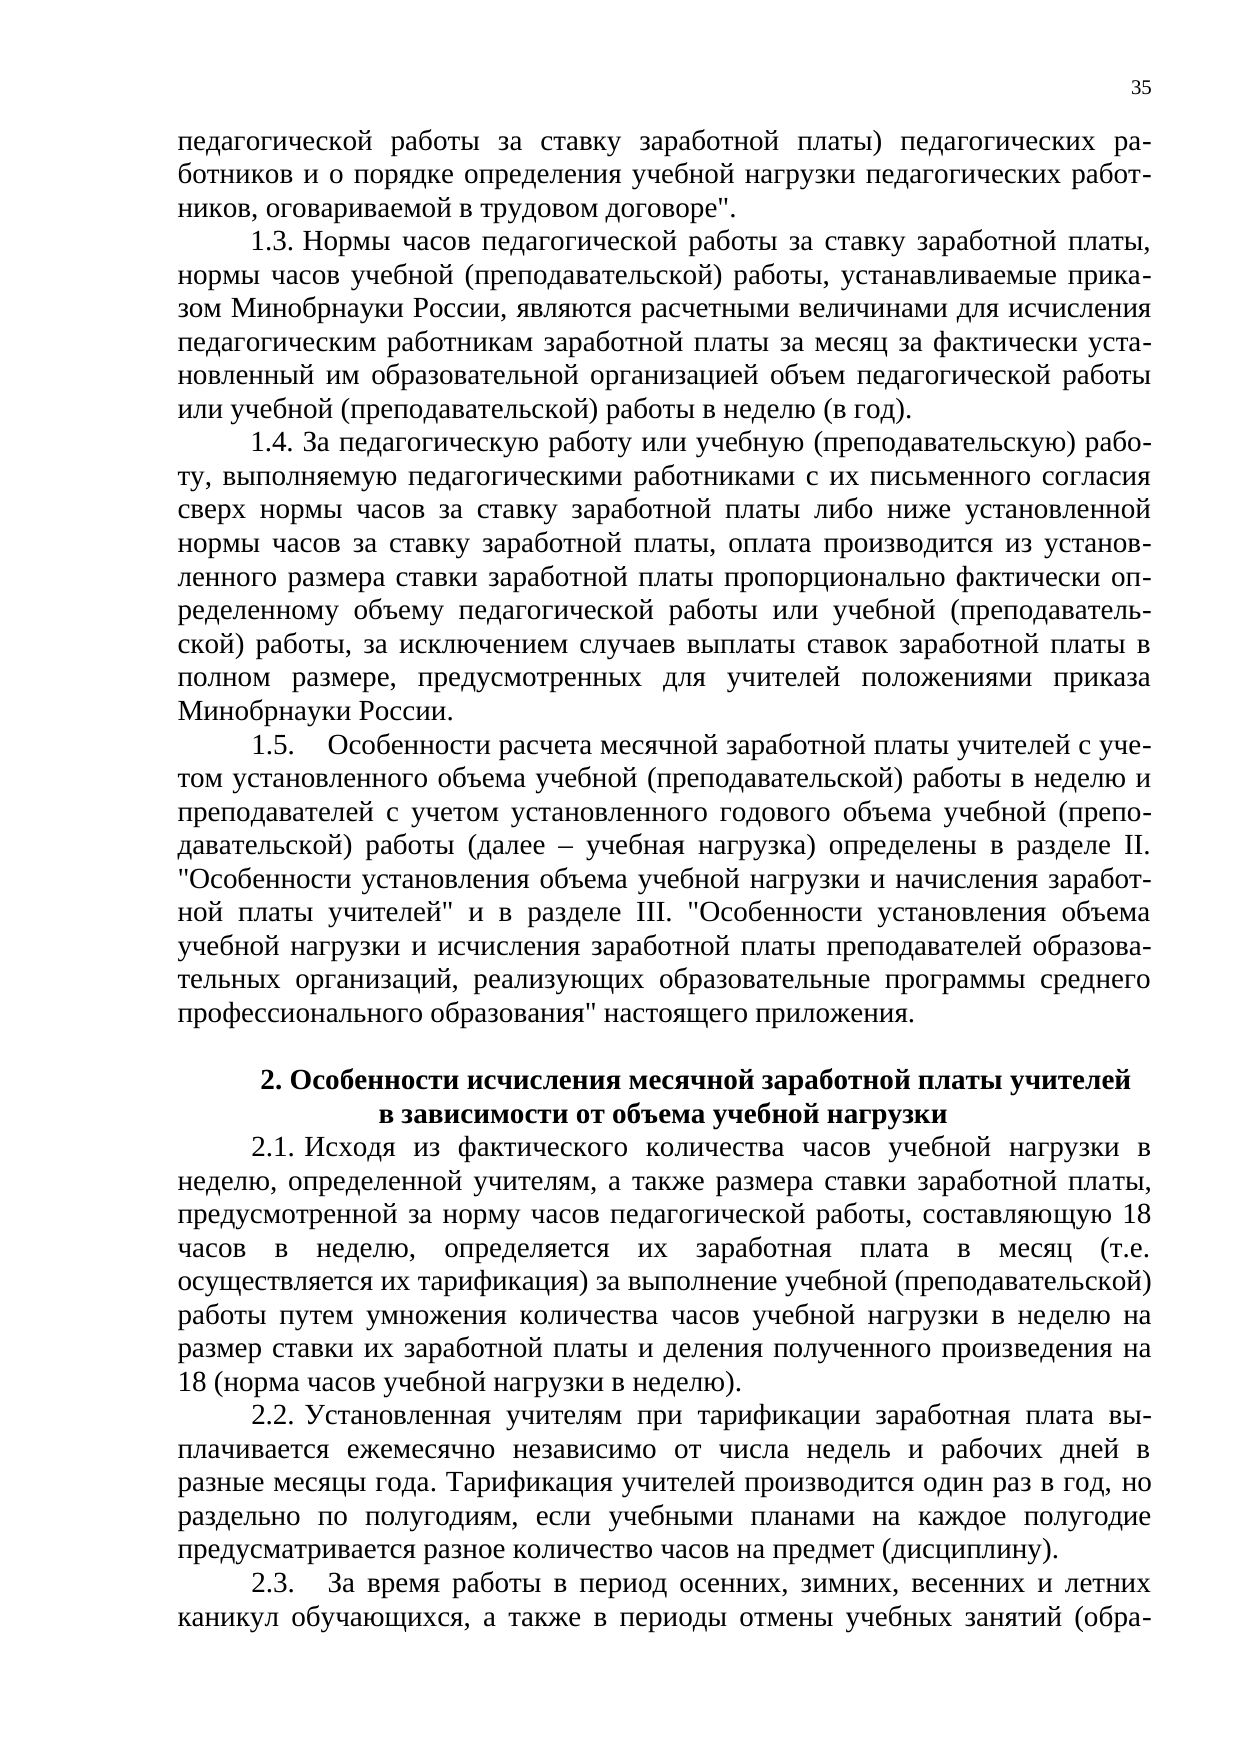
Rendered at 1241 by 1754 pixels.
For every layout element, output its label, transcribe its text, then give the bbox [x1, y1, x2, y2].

list Установленная учителям при тарификации заработная плата выплачивается ежемесячно независимо от числа недель и рабочих дней в разные месяцы года. Тарификация учителей производится один раз в год, но раздельно по полугодиям, если учебными планами на каждое полугодие предусматривается разное количество часов на предмет (дисциплину). [177, 1398, 1152, 1565]
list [177, 123, 1152, 224]
list Нормы часов педагогической работы за ставку заработной платы, нормы часов учебной (преподавательской) работы, устанавливаемые приказом Минобрнауки России, являются расчетными величинами для исчисления педагогическим работникам заработной платы за месяц за фактически установленный им образовательной организацией объем педагогической работы или учебной (преподавательской) работы в неделю (в год). [177, 224, 1152, 425]
list Исходя из фактического количества часов учебной нагрузки в неделю, определенной учителям, а также размера ставки заработной платы, предусмотренной за норму часов педагогической работы, составляющую 18 часов в неделю, определяется их заработная плата в месяц (т.е. осуществляется их тарификация) за выполнение учебной (преподавательской) работы путем умножения количества часов учебной нагрузки в неделю на размер ставки их заработной платы и деления полученного произведения на 18 (норма часов учебной нагрузки в неделю). [177, 1129, 1152, 1398]
list Особенности расчета месячной заработной платы учителей с учетом установленного объема учебной (преподавательской) работы в неделю и преподавателей с учетом установленного годового объема учебной (преподавательской) работы (далее – учебная нагрузка) определены в разделе II. "Особенности установления объема учебной нагрузки и начисления заработной платы учителей" и в разделе III. "Особенности установления объема учебной нагрузки и исчисления заработной платы преподавателей образовательных организаций, реализующих образовательные программы среднего профессионального образования" настоящего приложения. [177, 727, 1152, 1029]
text 2. Особенности исчисления месячной заработной платы учителей в зависимости от объема учебной нагрузки [260, 1062, 1152, 1129]
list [177, 1565, 1152, 1632]
list За педагогическую работу или учебную (преподавательскую) работу, выполняемую педагогическими работниками с их письменного согласия сверх нормы часов за ставку заработной платы либо ниже установленной нормы часов за ставку заработной платы, оплата производится из установленного размера ставки заработной платы пропорционально фактически определенному объему педагогической работы или учебной (преподавательской) работы, за исключением случаев выплаты ставок заработной платы в полном размере, предусмотренных для учителей положениями приказа Минобрнауки России. [177, 425, 1152, 727]
